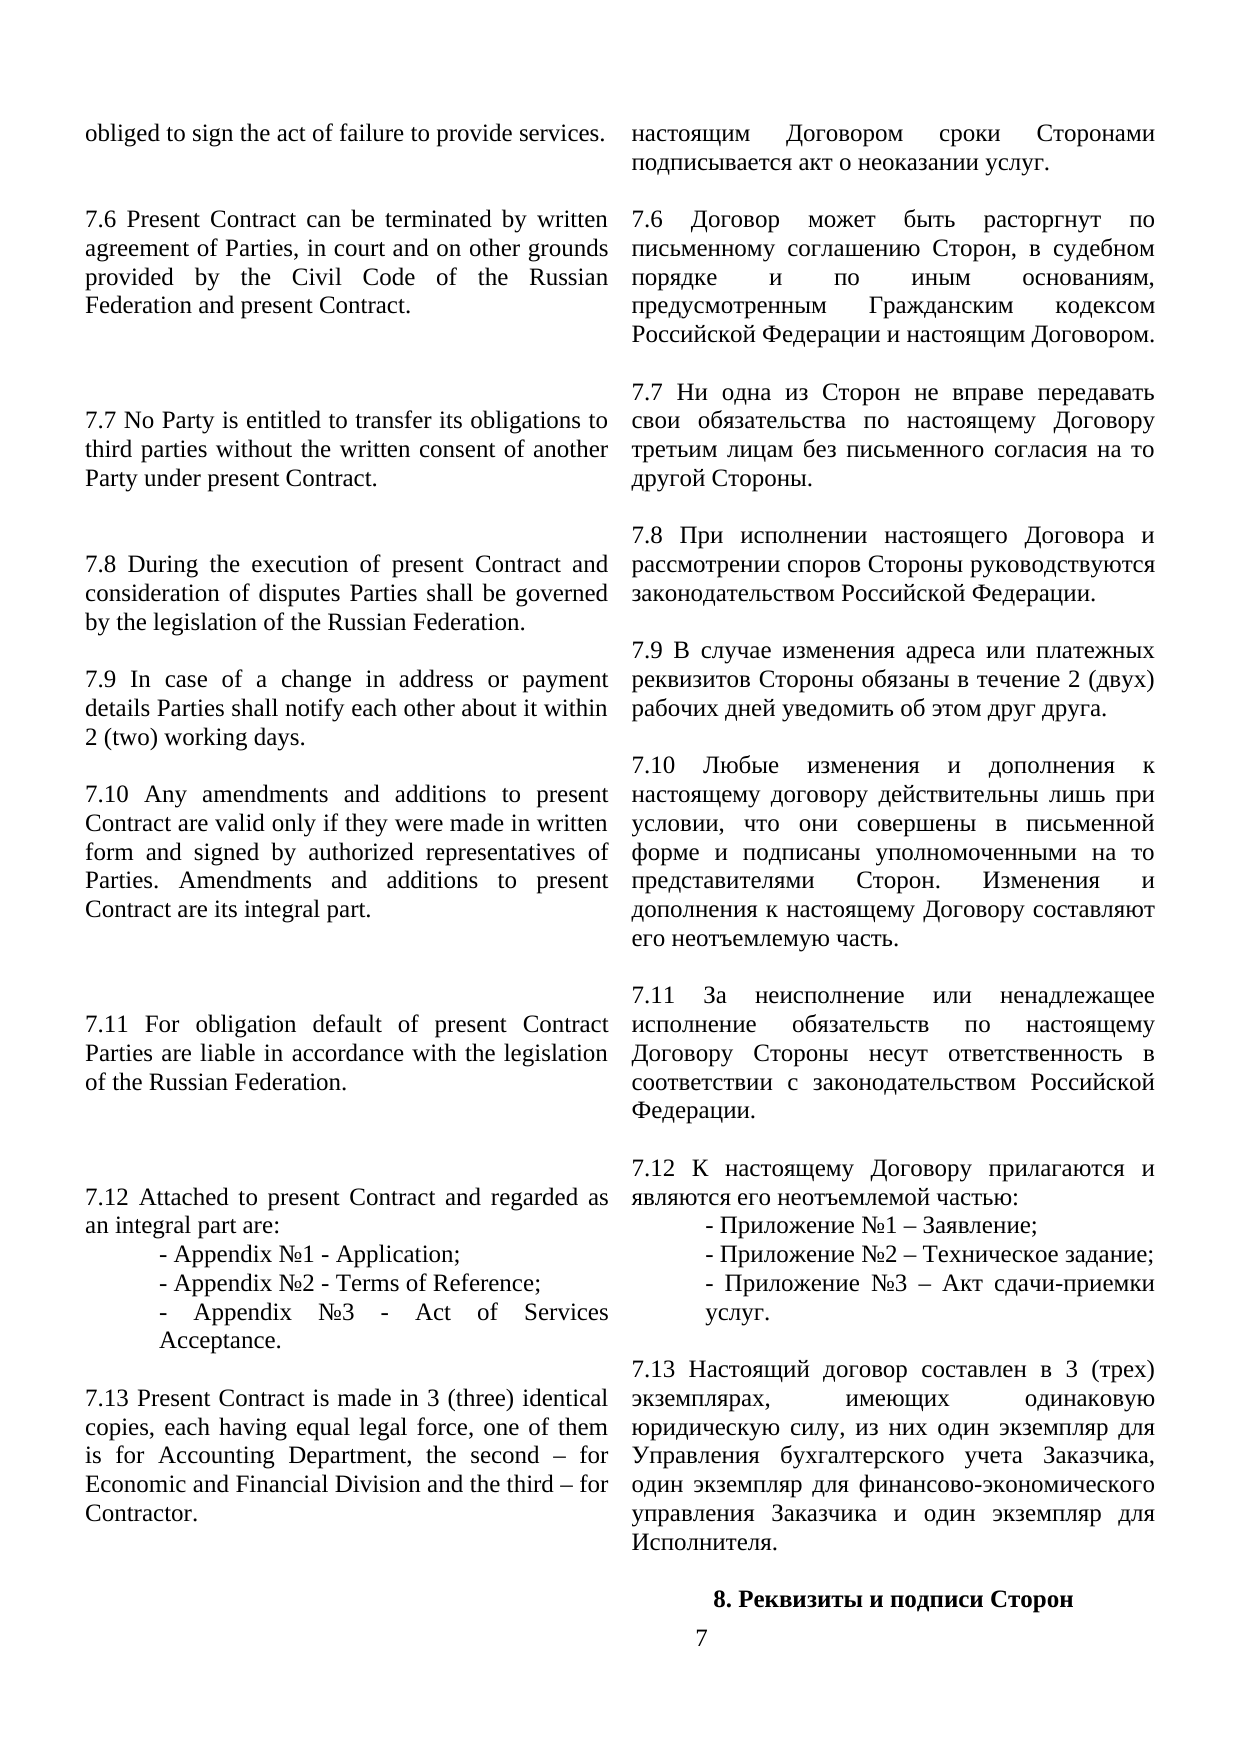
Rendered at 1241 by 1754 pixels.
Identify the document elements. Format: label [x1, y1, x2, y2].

table_header [74, 118, 620, 1613]
table_header [620, 118, 1167, 1613]
